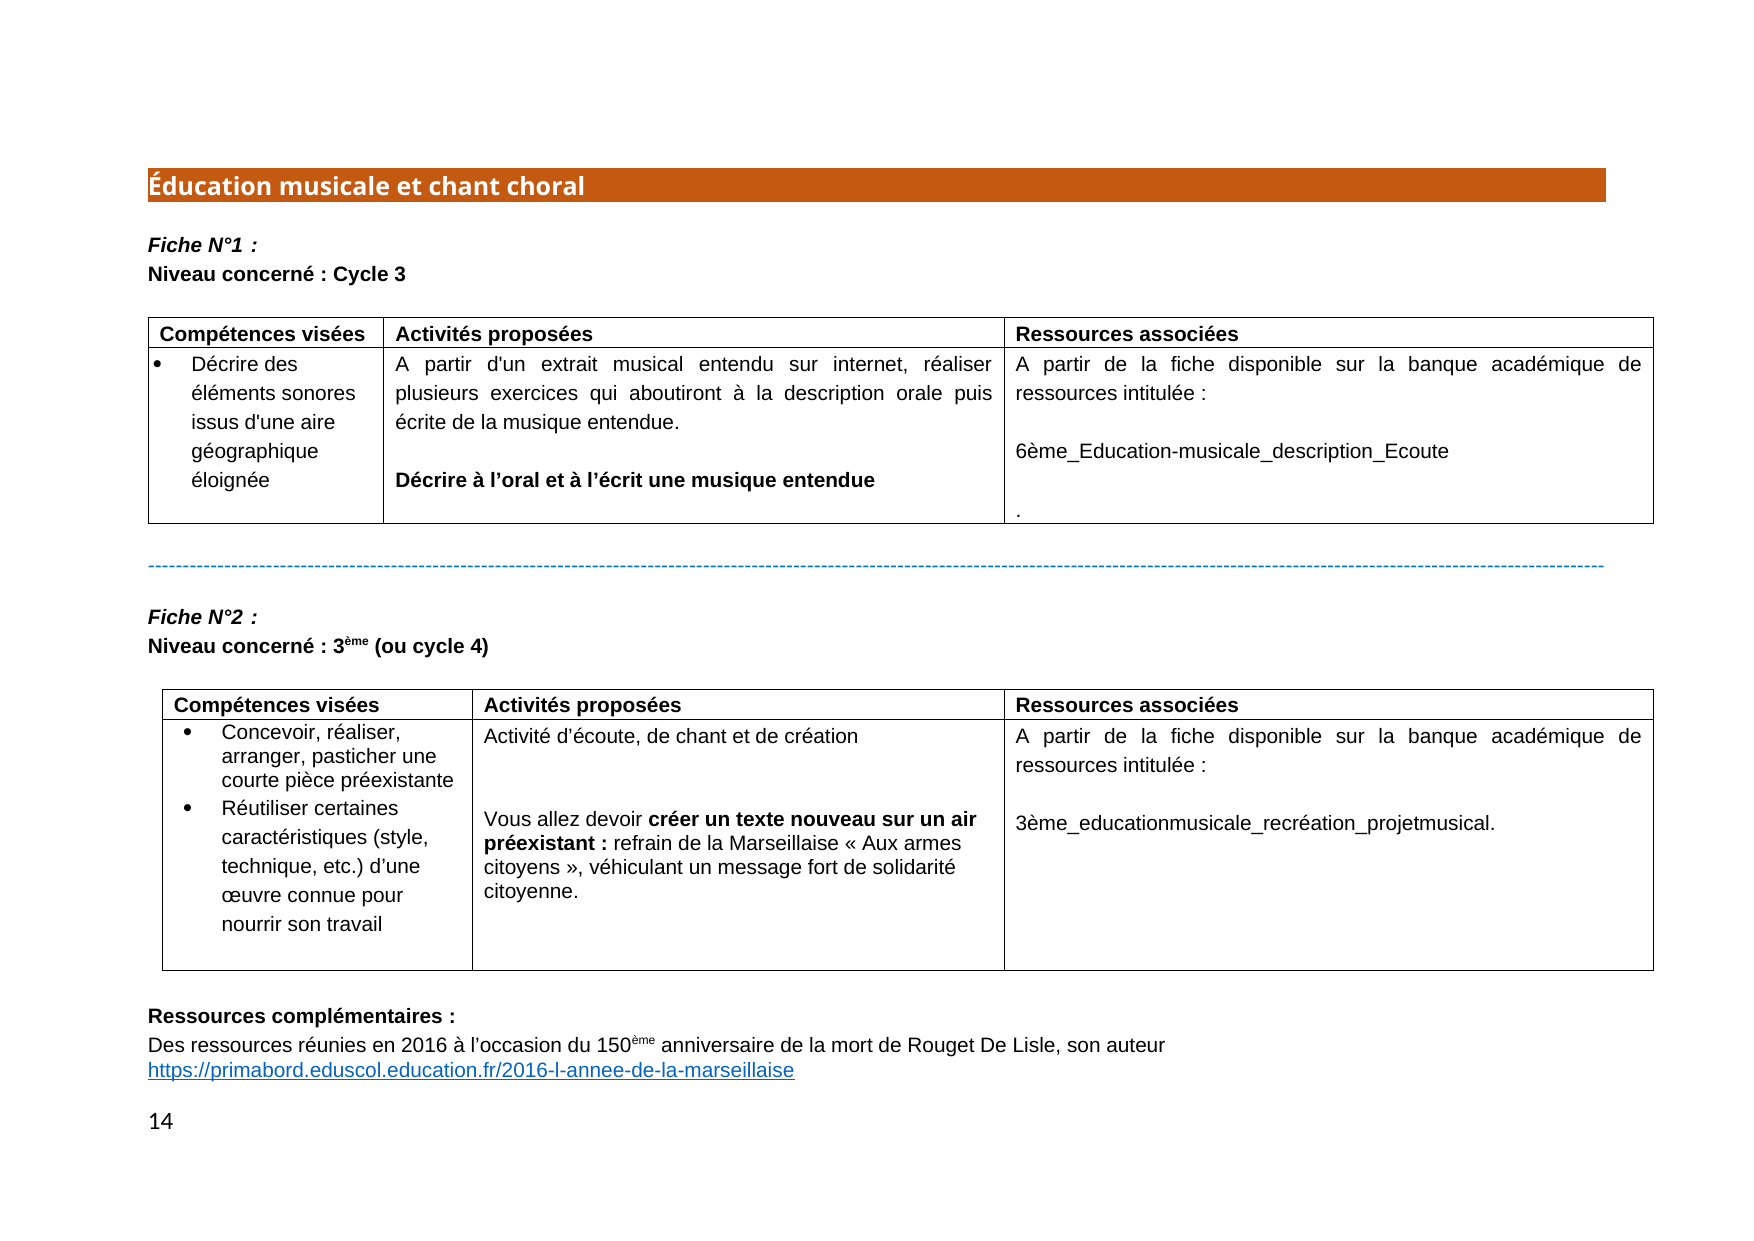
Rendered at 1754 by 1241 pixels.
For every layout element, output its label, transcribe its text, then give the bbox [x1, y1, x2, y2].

text Fiche N°2 : [148, 601, 1606, 630]
text Des ressources réunies en 2016 à l’occasion du 150ème anniversaire de la mort de Rouget De Lisle, son auteur [148, 1029, 1606, 1058]
table_header Compétences visées [163, 690, 472, 719]
table_header Compétences visées [149, 318, 383, 347]
text https://primabord.eduscol.education.fr/2016-l-annee-de-la-marseillaise [148, 1058, 1606, 1082]
table_cell A partir de la fiche disponible sur la banque académique de ressources intitulée : 3ème_educationmusicale_recréation_projetmusical. [1005, 720, 1653, 970]
table_header Activités proposées [384, 318, 1004, 347]
table_header Ressources associées [1005, 690, 1653, 719]
table_cell Activité d’écoute, de chant et de création Vous allez devoir créer un texte nouveau sur un air préexistant : refrain de la Marseillaise « Aux armes citoyens », véhiculant un message fort de solidarité citoyenne. [473, 720, 1004, 970]
text Niveau concerné : 3ème (ou cycle 4) [148, 630, 1606, 659]
table_cell Concevoir, réaliser, arranger, pasticher une courte pièce préexistante Réutiliser certaines caractéristiques (style, technique, etc.) d’une œuvre connue pour nourrir son travail [163, 720, 472, 970]
text Ressources complémentaires : [148, 1000, 1606, 1029]
text Fiche N°1 : [148, 229, 1606, 258]
subtitle Éducation musicale et chant choral [148, 168, 1606, 202]
table_cell A partir d'un extrait musical entendu sur internet, réaliser plusieurs exercices qui aboutiront à la description orale puis écrite de la musique entendue. Décrire à l’oral et à l’écrit une musique entendue [384, 348, 1004, 523]
table_header Activités proposées [473, 690, 1004, 719]
text Niveau concerné : Cycle 3 [148, 258, 1606, 287]
table_header Ressources associées [1005, 318, 1653, 347]
table_cell A partir de la fiche disponible sur la banque académique de ressources intitulée : 6ème_Education-musicale_description_Ecoute . [1005, 348, 1653, 523]
text ------------------------------------------------------------------------------------------------------------------------------------------------------------------------------------------------------------------ [148, 553, 1606, 577]
table_cell Décrire des éléments sonores issus d'une aire géographique éloignée [149, 348, 383, 523]
